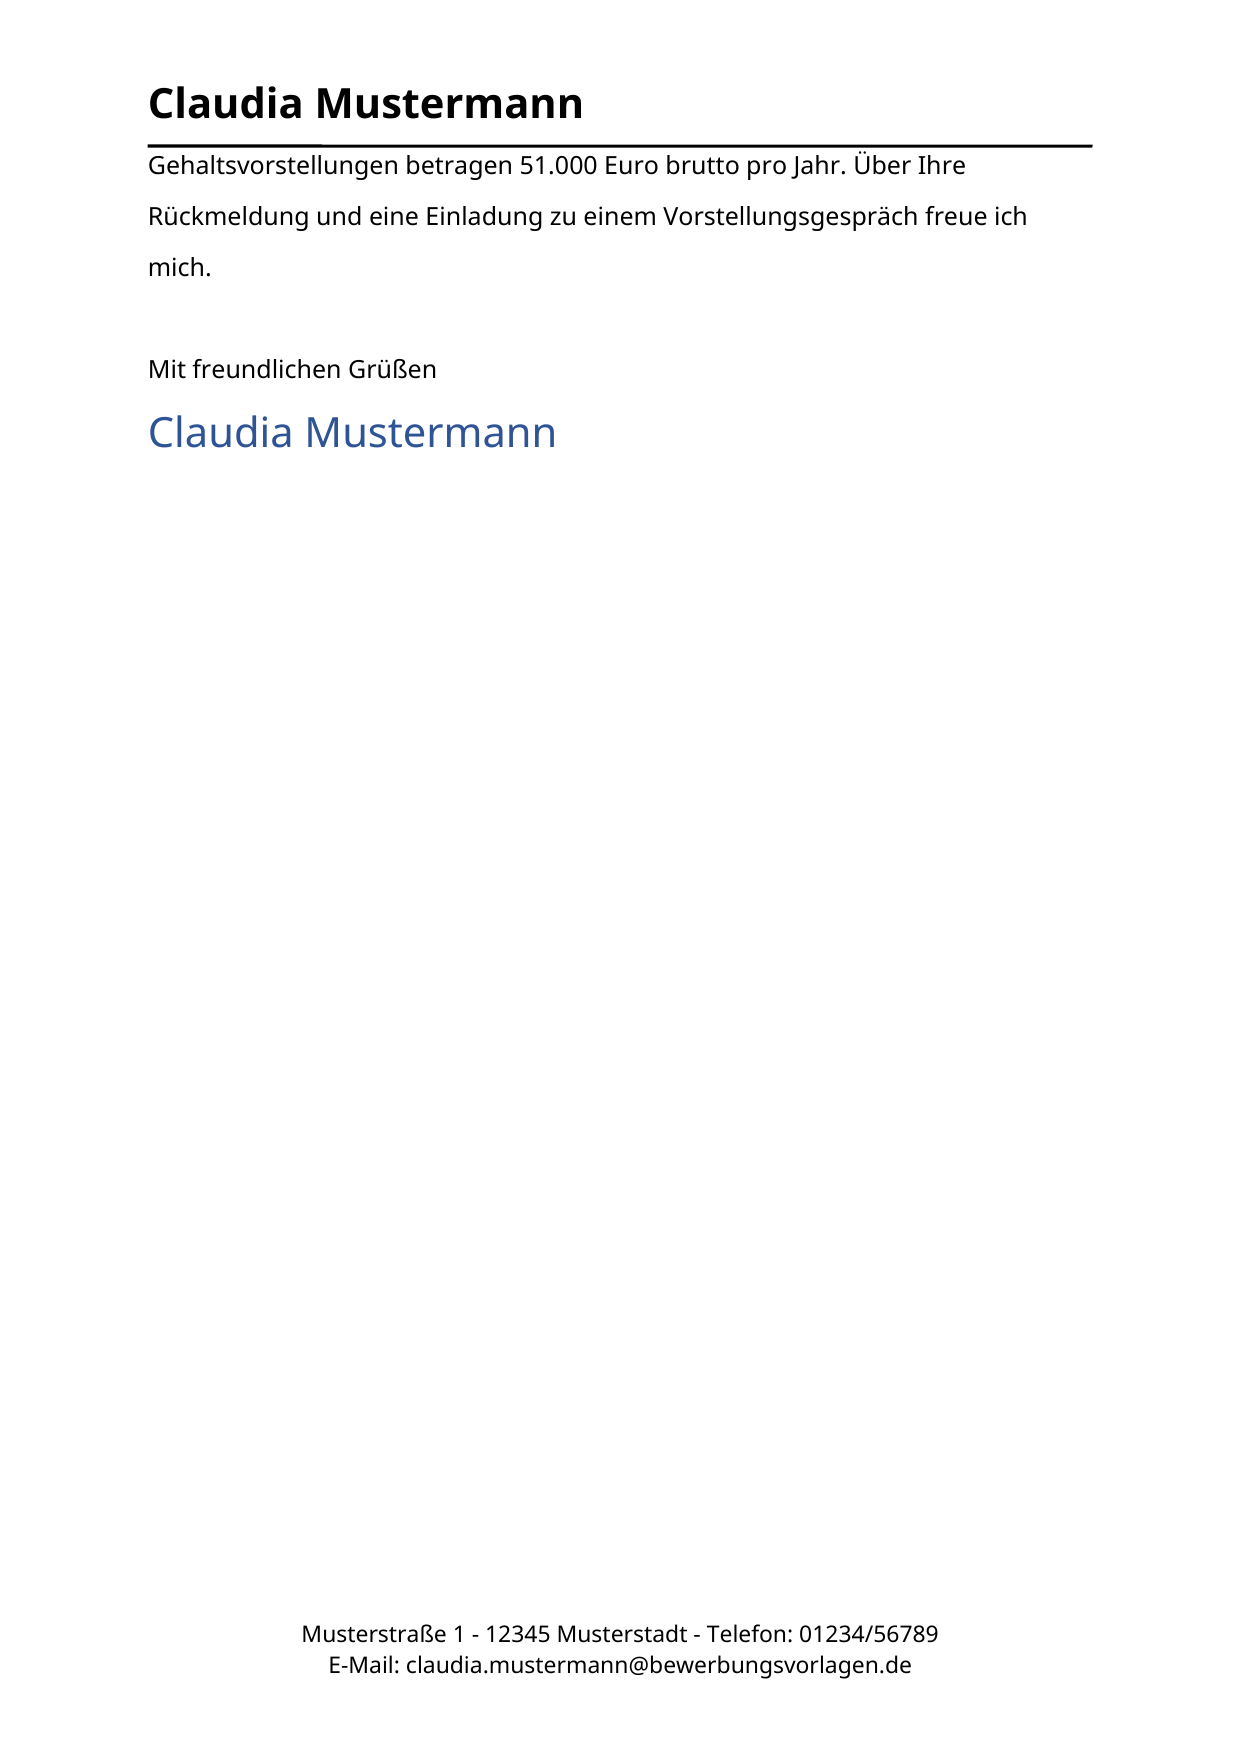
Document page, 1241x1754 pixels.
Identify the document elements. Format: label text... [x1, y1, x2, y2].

text Claudia Mustermann [148, 403, 1093, 459]
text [148, 148, 1093, 284]
text Mit freundlichen Grüßen [148, 352, 1093, 386]
